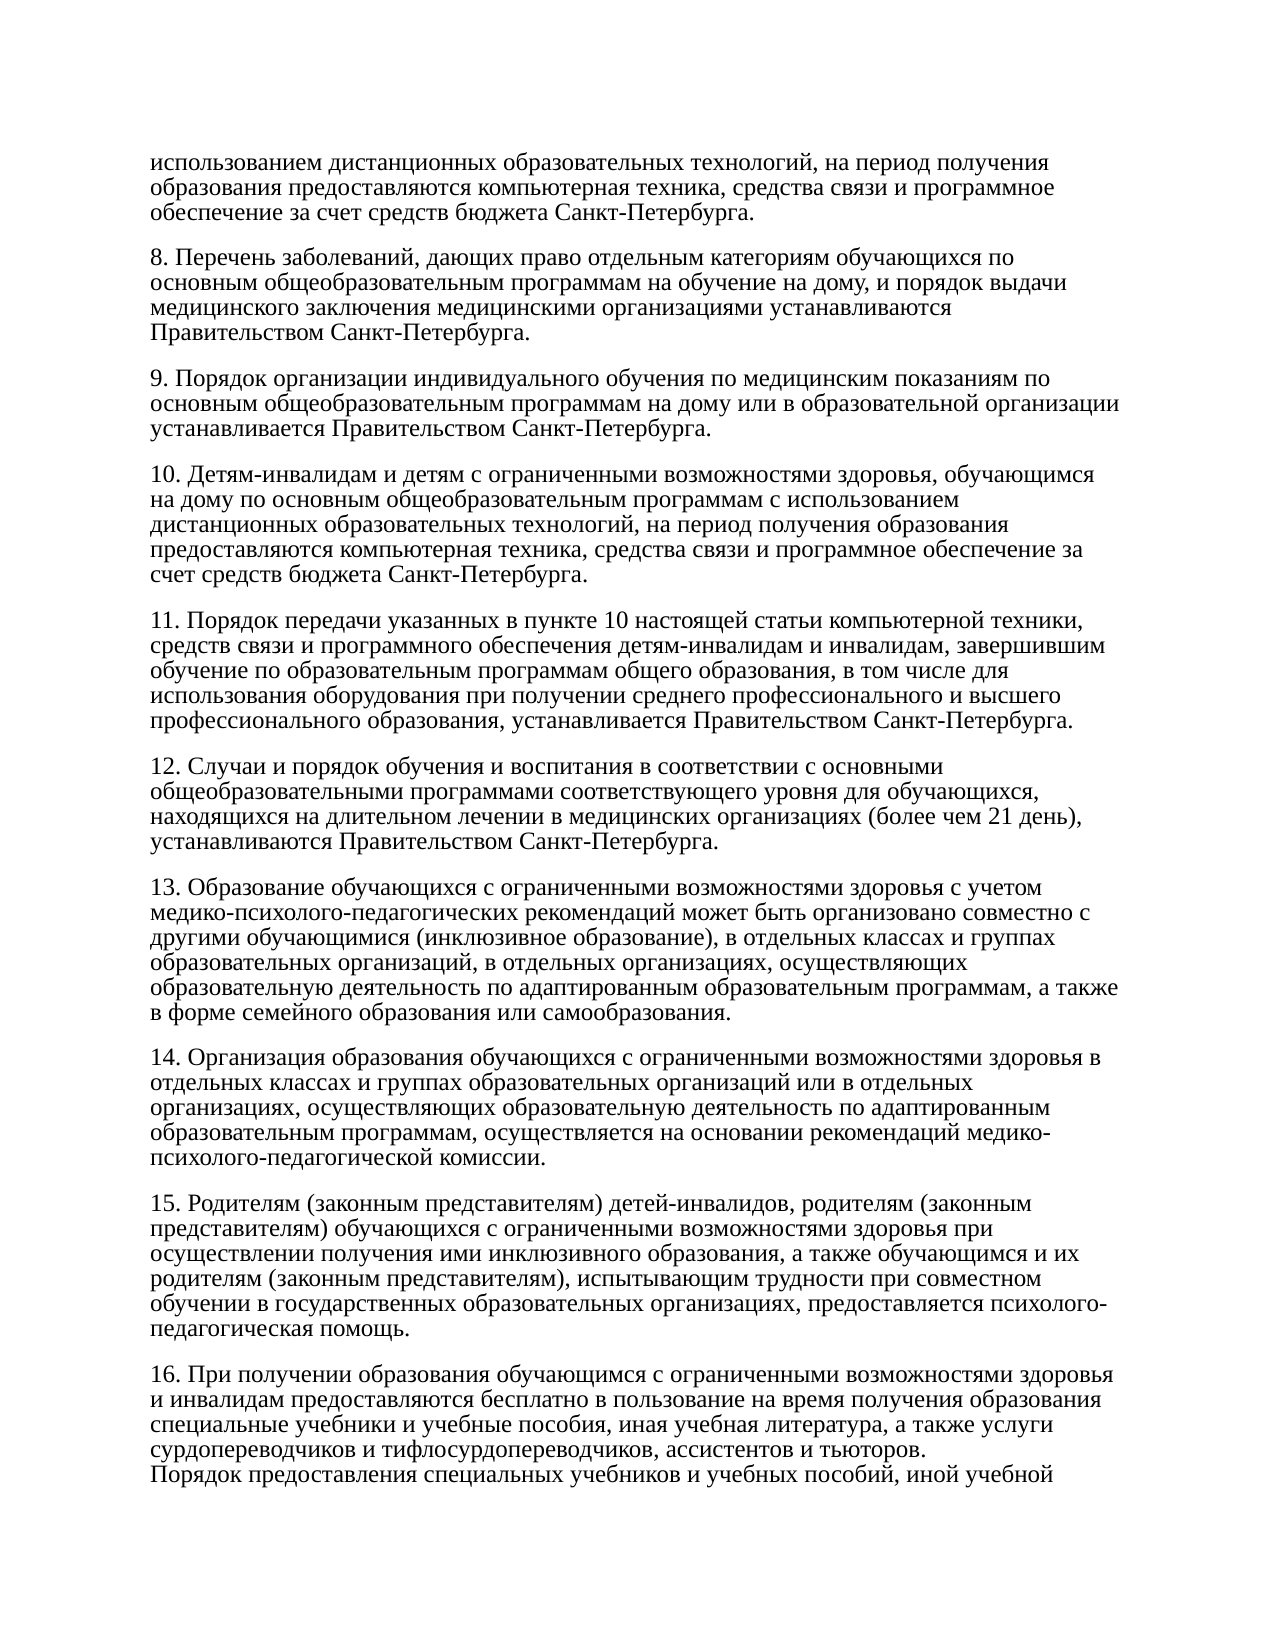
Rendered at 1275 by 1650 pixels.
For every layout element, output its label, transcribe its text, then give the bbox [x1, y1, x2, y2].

text 9. Порядок организации индивидуального обучения по медицинским показаниям по основным общеобразовательным программам на дому или в образовательной организации устанавливается Правительством Санкт-Петербурга. [150, 367, 1125, 442]
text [150, 150, 1125, 225]
text 12. Случаи и порядок обучения и воспитания в соответствии с основными общеобразовательными программами соответствующего уровня для обучающихся, находящихся на длительном лечении в медицинских организациях (более чем 21 день), устанавливаются Правительством Санкт-Петербурга. [150, 754, 1125, 854]
text 15. Родителям (законным представителям) детей-инвалидов, родителям (законным представителям) обучающихся с ограниченными возможностями здоровья при осуществлении получения ими инклюзивного образования, а также обучающимся и их родителям (законным представителям), испытывающим трудности при совместном обучении в государственных образовательных организациях, предоставляется психолого-педагогическая помощь. [150, 1192, 1125, 1342]
text 10. Детям-инвалидам и детям с ограниченными возможностями здоровья, обучающимся на дому по основным общеобразовательным программам с использованием дистанционных образовательных технологий, на период получения образования предоставляются компьютерная техника, средства связи и программное обеспечение за счет средств бюджета Санкт-Петербурга. [150, 462, 1125, 587]
text 13. Образование обучающихся с ограниченными возможностями здоровья с учетом медико-психолого-педагогических рекомендаций может быть организовано совместно с другими обучающимися (инклюзивное образование), в отдельных классах и группах образовательных организаций, в отдельных организациях, осуществляющих образовательную деятельность по адаптированным образовательным программам, а также в форме семейного образования или самообразования. [150, 875, 1125, 1025]
text 11. Порядок передачи указанных в пункте 10 настоящей статьи компьютерной техники, средств связи и программного обеспечения детям-инвалидам и инвалидам, завершившим обучение по образовательным программам общего образования, в том числе для использования оборудования при получении среднего профессионального и высшего профессионального образования, устанавливается Правительством Санкт-Петербурга. [150, 608, 1125, 733]
text 8. Перечень заболеваний, дающих право отдельным категориям обучающихся по основным общеобразовательным программам на обучение на дому, и порядок выдачи медицинского заключения медицинскими организациями устанавливаются Правительством Санкт-Петербурга. [150, 246, 1125, 346]
text 14. Организация образования обучающихся с ограниченными возможностями здоровья в отдельных классах и группах образовательных организаций или в отдельных организациях, осуществляющих образовательную деятельность по адаптированным образовательным программам, осуществляется на основании рекомендаций медико-психолого-педагогической комиссии. [150, 1046, 1125, 1171]
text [150, 1362, 1125, 1487]
